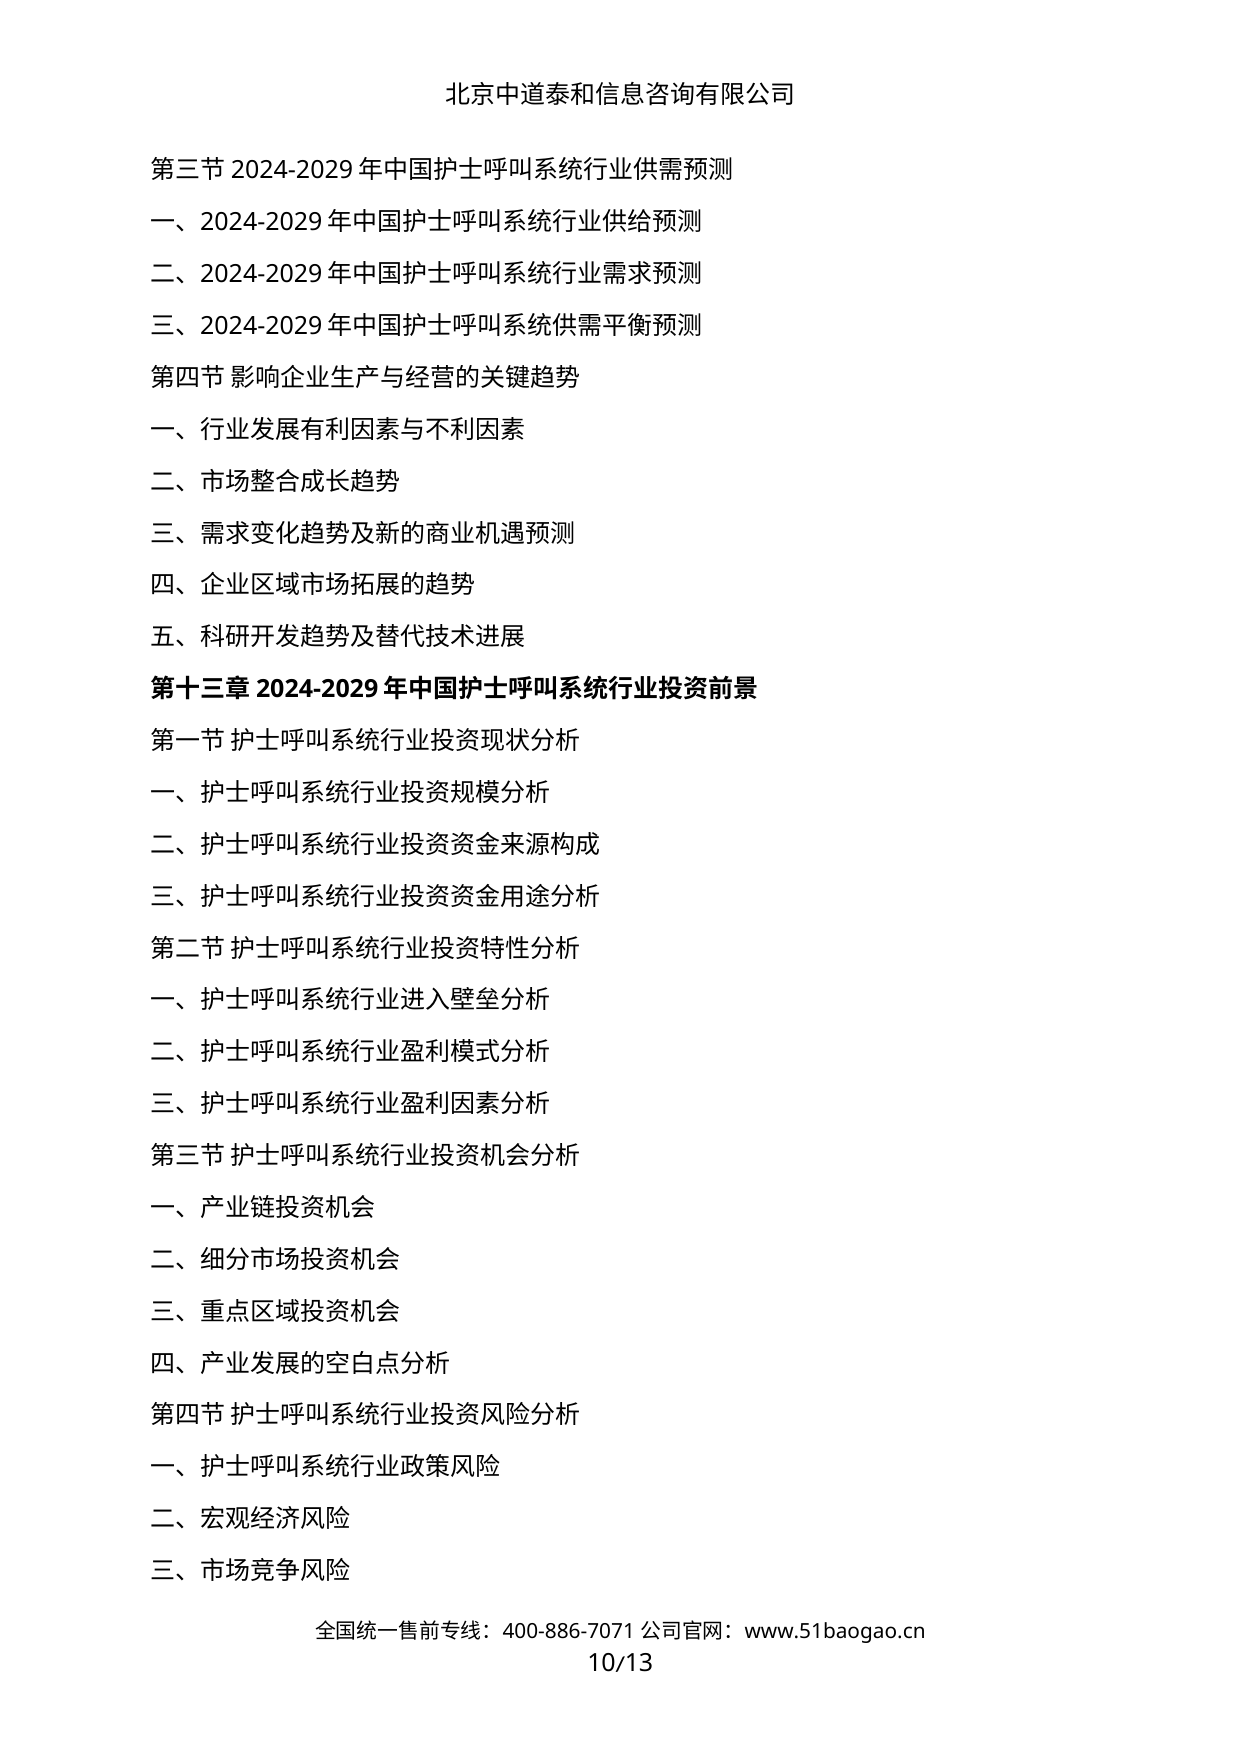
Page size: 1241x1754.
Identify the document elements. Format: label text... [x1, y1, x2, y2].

text 三、市场竞争风险 [150, 1551, 1090, 1587]
text 四、产业发展的空白点分析 [150, 1343, 1090, 1379]
text 三、需求变化趋势及新的商业机遇预测 [150, 513, 1090, 549]
text 第一节 护士呼叫系统行业投资现状分析 [150, 721, 1090, 757]
text 第四节 影响企业生产与经营的关键趋势 [150, 357, 1090, 394]
text 一、护士呼叫系统行业投资规模分析 [150, 772, 1090, 809]
text 五、科研开发趋势及替代技术进展 [150, 617, 1090, 653]
text 二、护士呼叫系统行业投资资金来源构成 [150, 824, 1090, 861]
text 第三节 护士呼叫系统行业投资机会分析 [150, 1136, 1090, 1172]
text 第十三章 2024-2029年中国护士呼叫系统行业投资前景 [150, 669, 1090, 705]
text 第二节 护士呼叫系统行业投资特性分析 [150, 928, 1090, 964]
text 一、护士呼叫系统行业政策风险 [150, 1447, 1090, 1483]
text 第四节 护士呼叫系统行业投资风险分析 [150, 1395, 1090, 1431]
text 二、细分市场投资机会 [150, 1239, 1090, 1276]
text 一、2024-2029年中国护士呼叫系统行业供给预测 [150, 202, 1090, 238]
text 三、2024-2029年中国护士呼叫系统供需平衡预测 [150, 306, 1090, 342]
text 二、宏观经济风险 [150, 1499, 1090, 1535]
text 第三节 2024-2029年中国护士呼叫系统行业供需预测 [150, 150, 1090, 186]
text 一、产业链投资机会 [150, 1187, 1090, 1224]
text 二、2024-2029年中国护士呼叫系统行业需求预测 [150, 254, 1090, 290]
text 二、护士呼叫系统行业盈利模式分析 [150, 1032, 1090, 1068]
text 三、护士呼叫系统行业盈利因素分析 [150, 1084, 1090, 1120]
text 一、行业发展有利因素与不利因素 [150, 409, 1090, 446]
text 二、市场整合成长趋势 [150, 461, 1090, 497]
text 一、护士呼叫系统行业进入壁垒分析 [150, 980, 1090, 1016]
text 三、护士呼叫系统行业投资资金用途分析 [150, 876, 1090, 912]
text 三、重点区域投资机会 [150, 1291, 1090, 1327]
text 四、企业区域市场拓展的趋势 [150, 565, 1090, 601]
